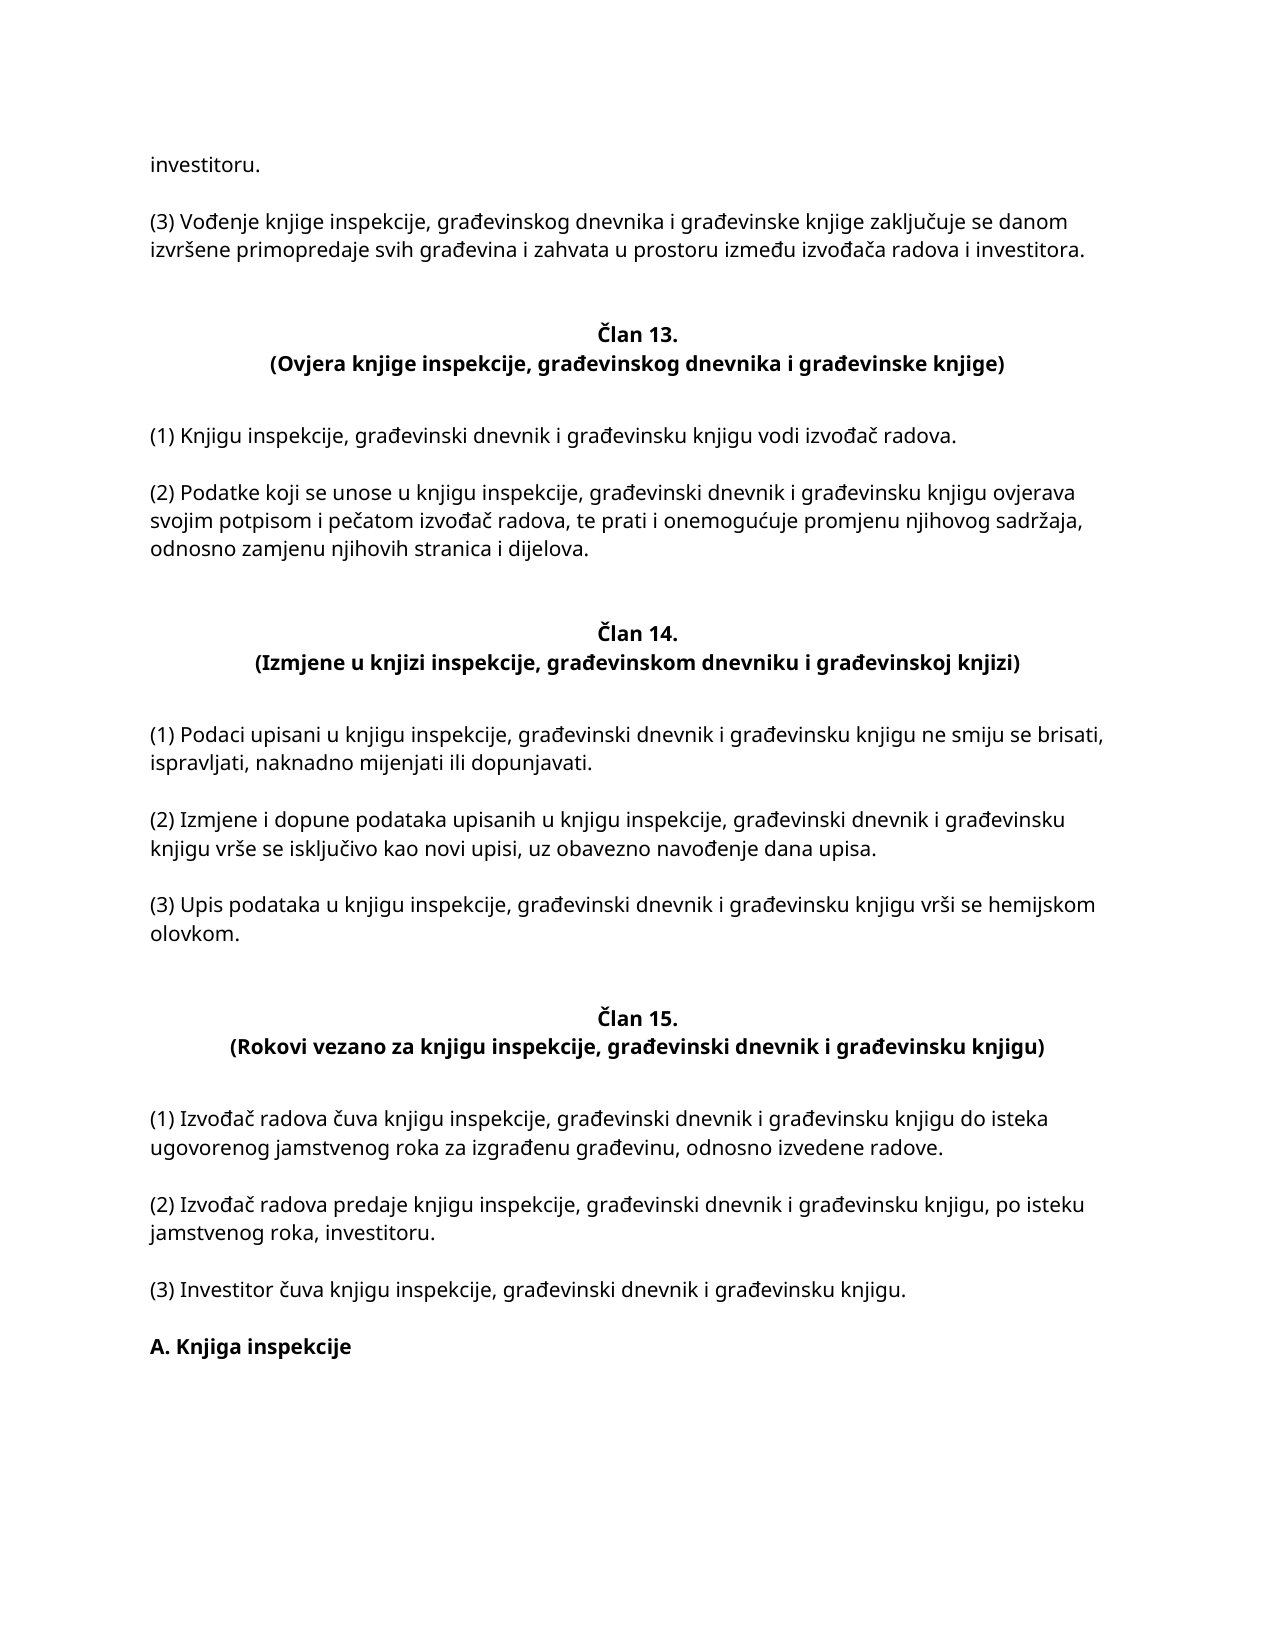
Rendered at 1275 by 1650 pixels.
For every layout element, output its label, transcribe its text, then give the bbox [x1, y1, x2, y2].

text Član 13. (Ovjera knjige inspekcije, građevinskog dnevnika i građevinske knjige) [150, 320, 1125, 405]
text (1) Izvođač radova čuva knjigu inspekcije, građevinski dnevnik i građevinsku knjigu do isteka ugovorenog jamstvenog roka za izgrađenu građevinu, odnosno izvedene radove. (2) Izvođač radova predaje knjigu inspekcije, građevinski dnevnik i građevinsku knjigu, po isteku jamstvenog roka, investitoru. (3) Investitor čuva knjigu inspekcije, građevinski dnevnik i građevinsku knjigu. A. Knjiga inspekcije [150, 1104, 1125, 1417]
text Član 14. (Izmjene u knjizi inspekcije, građevinskom dnevniku i građevinskoj knjizi) [150, 619, 1125, 704]
text Član 15. (Rokovi vezano za knjigu inspekcije, građevinski dnevnik i građevinsku knjigu) [150, 1004, 1125, 1089]
text (1) Podaci upisani u knjigu inspekcije, građevinski dnevnik i građevinsku knjigu ne smiju se brisati, ispravljati, naknadno mijenjati ili dopunjavati. (2) Izmjene i dopune podataka upisanih u knjigu inspekcije, građevinski dnevnik i građevinsku knjigu vrše se isključivo kao novi upisi, uz obavezno navođenje dana upisa. (3) Upis podataka u knjigu inspekcije, građevinski dnevnik i građevinsku knjigu vrši se hemijskom olovkom. [150, 720, 1125, 1004]
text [150, 150, 1125, 320]
text (1) Knjigu inspekcije, građevinski dnevnik i građevinsku knjigu vodi izvođač radova. (2) Podatke koji se unose u knjigu inspekcije, građevinski dnevnik i građevinsku knjigu ovjerava svojim potpisom i pečatom izvođač radova, te prati i onemogućuje promjenu njihovog sadržaja, odnosno zamjenu njihovih stranica i dijelova. [150, 421, 1125, 619]
